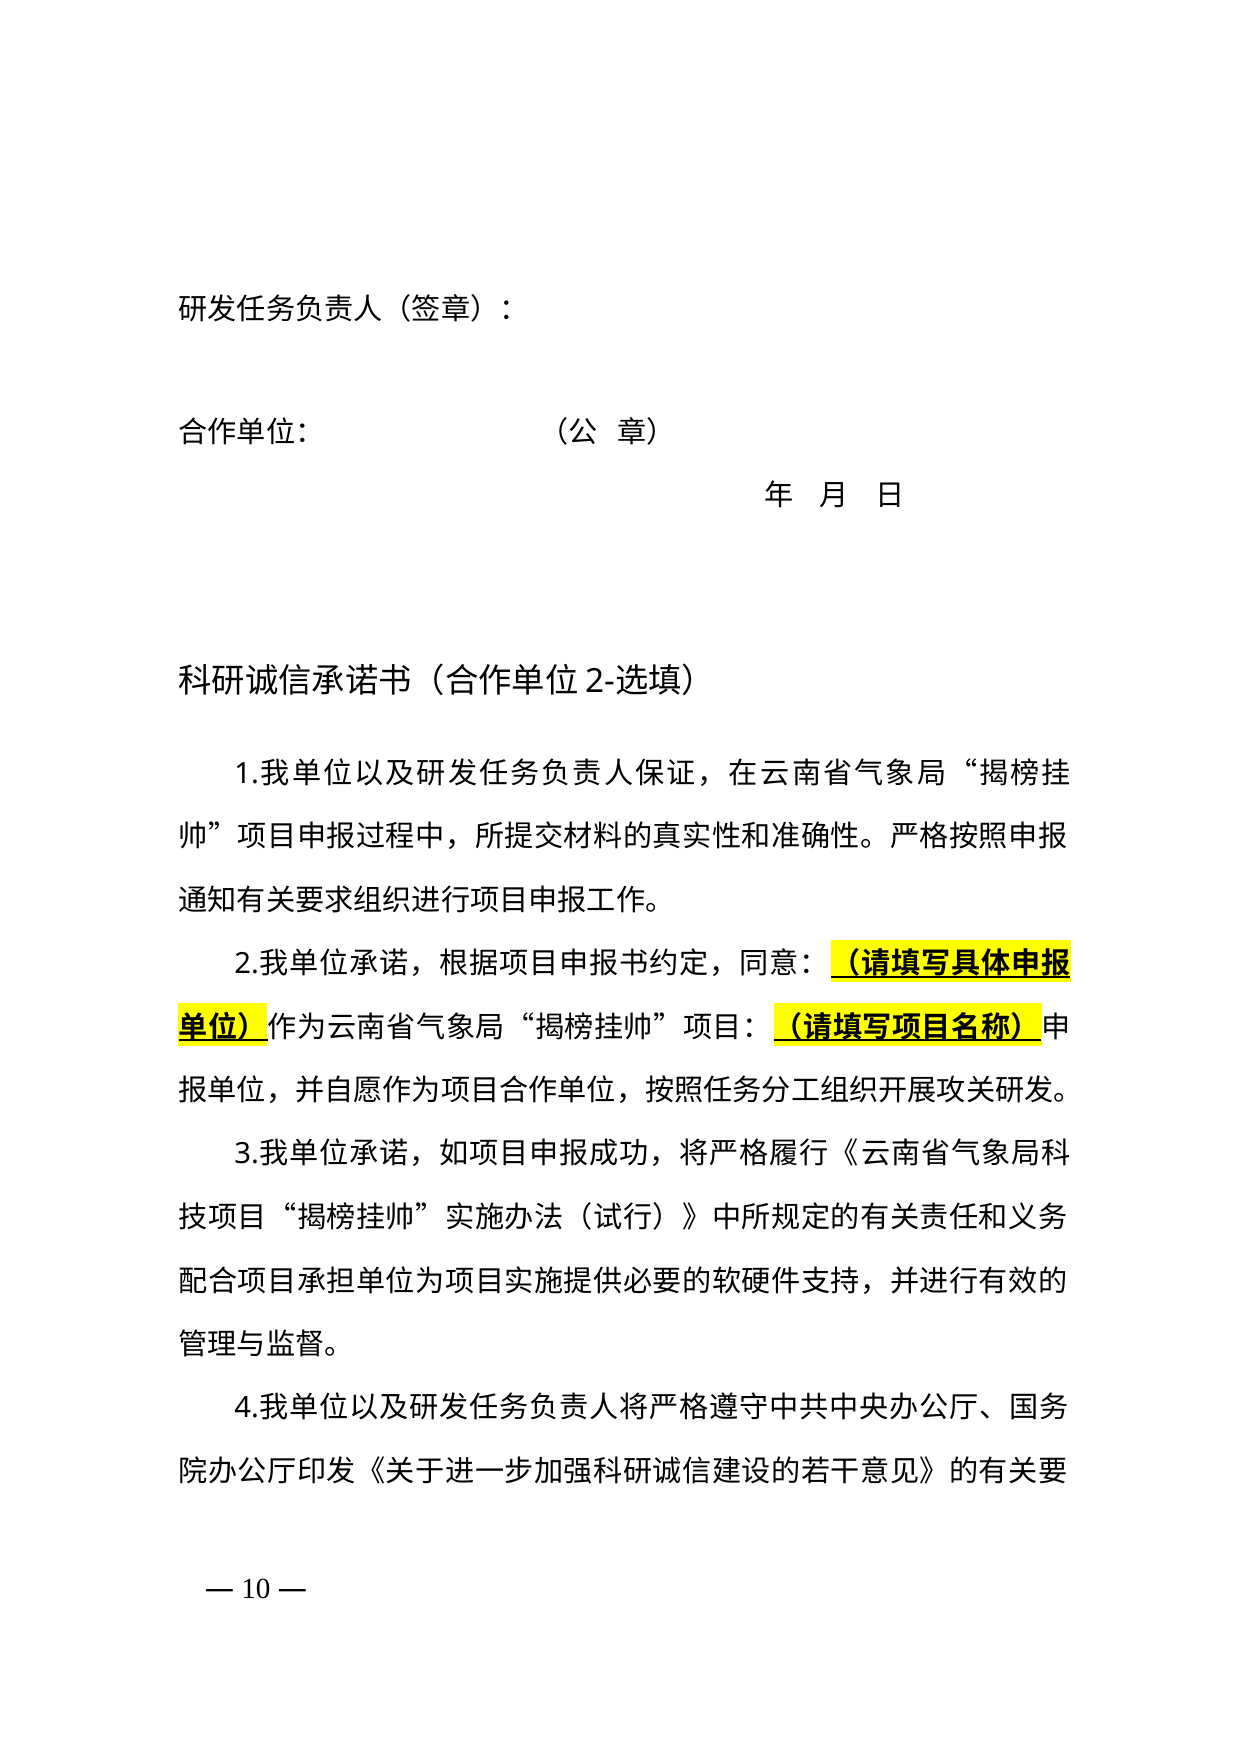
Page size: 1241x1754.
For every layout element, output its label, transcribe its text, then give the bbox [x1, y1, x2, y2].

text 3.我单位承诺，如项目申报成功，将严格履行《云南省气象局科技项目“揭榜挂帅”实施办法（试行）》中所规定的有关责任和义务，配合项目承担单位为项目实施提供必要的软硬件支持，并进行有效的管理与监督。 [178, 1130, 1071, 1363]
text 2.我单位承诺，根据项目申报书约定，同意：（请填写具体申报单位）作为云南省气象局“揭榜挂帅”项目：（请填写项目名称）申报单位，并自愿作为项目合作单位，按照任务分工组织开展攻关研发。 [178, 940, 1071, 1109]
text 年 月 日 [178, 472, 1071, 514]
text 1.我单位以及研发任务负责人保证，在云南省气象局“揭榜挂帅”项目申报过程中，所提交材料的真实性和准确性。严格按照申报通知有关要求组织进行项目申报工作。 [178, 749, 1071, 918]
text 科研诚信承诺书（合作单位2-选填） [178, 654, 1074, 702]
text 研发任务负责人（签章）： [178, 285, 1071, 327]
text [178, 1384, 1071, 1490]
text 合作单位： （公 章） [178, 408, 1071, 450]
